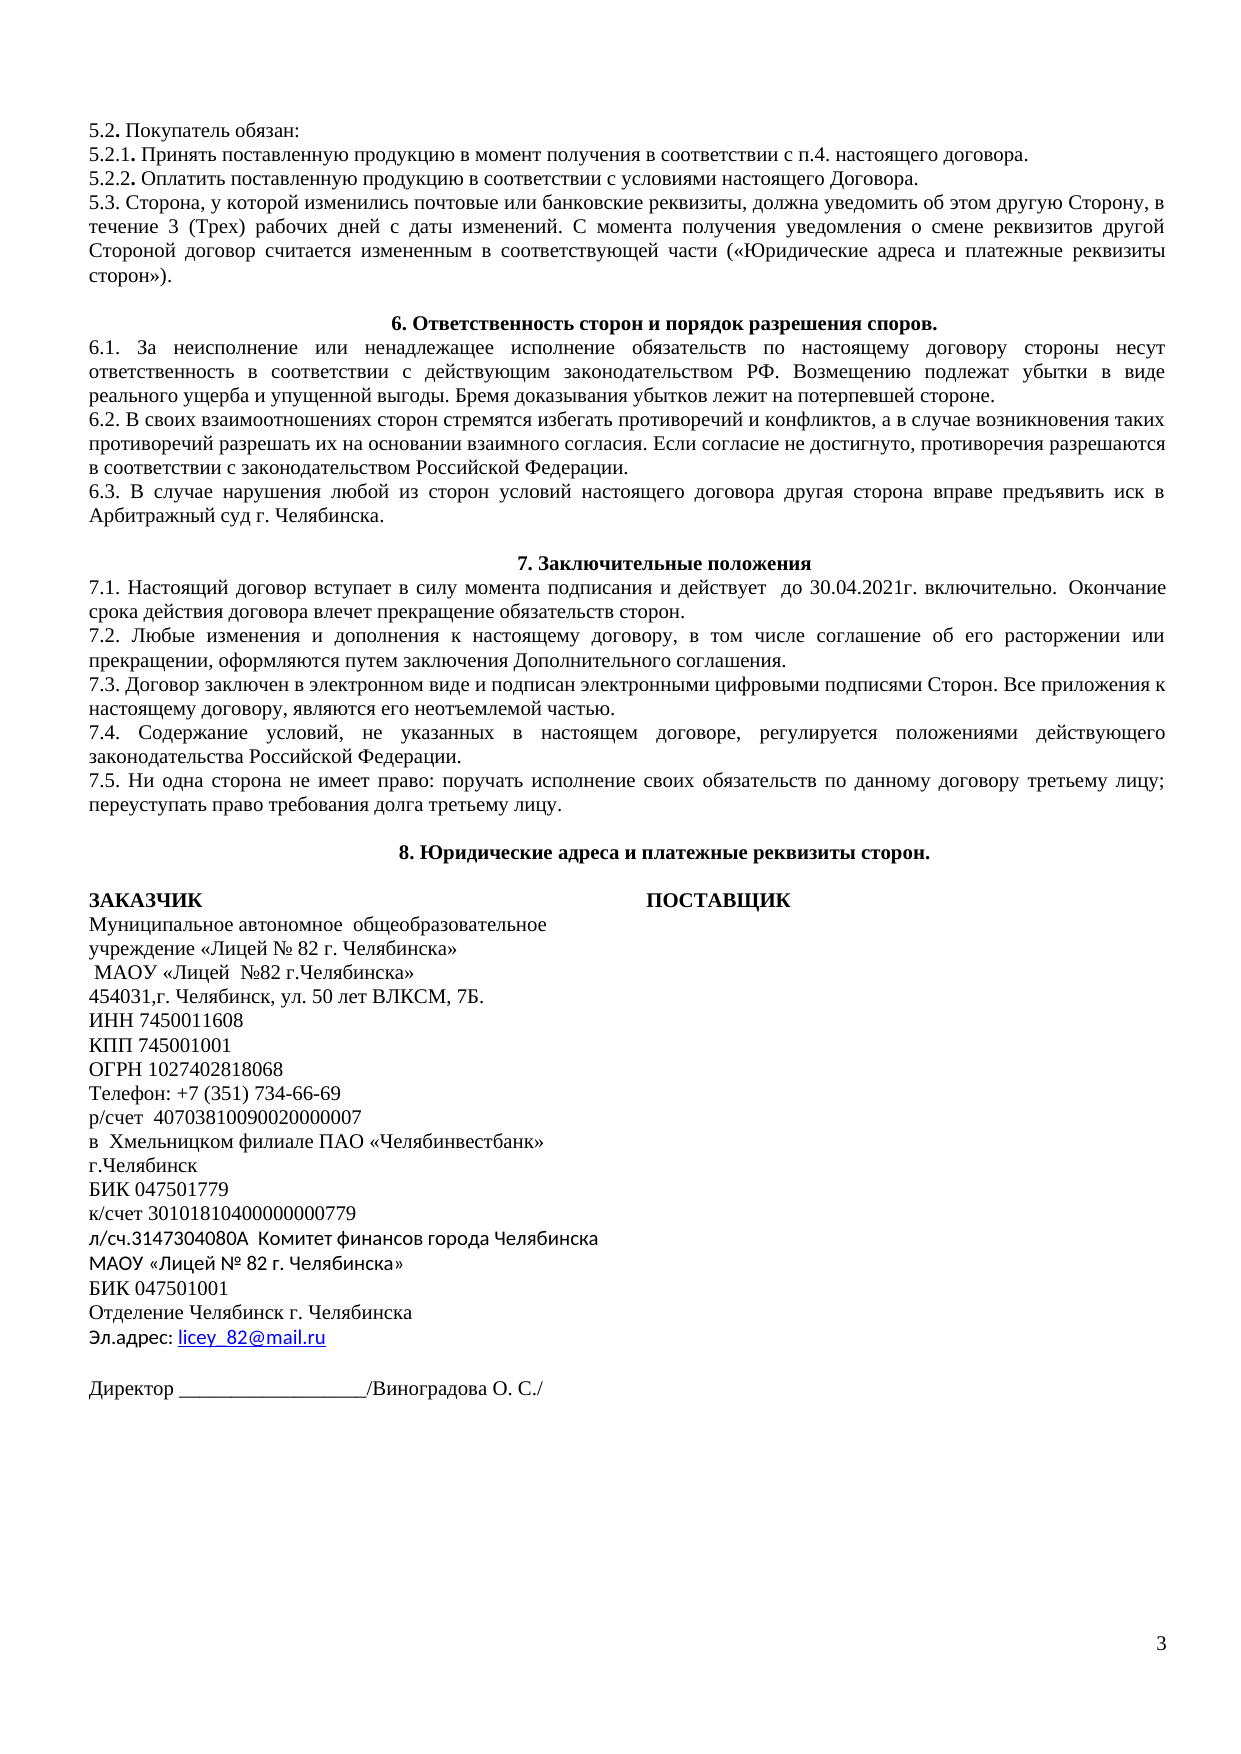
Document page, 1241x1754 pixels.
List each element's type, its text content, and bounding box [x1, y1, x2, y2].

text 5.2.2. Оплатить поставленную продукцию в соответствии с условиями настоящего Договора. [89, 166, 1166, 190]
text 6. Ответственность сторон и порядок разрешения споров. [89, 311, 1166, 335]
text 5.3. Сторона, у которой изменились почтовые или банковские реквизиты, должна уведомить об этом другую Сторону, в течение 3 (Трех) рабочих дней с даты изменений. С момента получения уведомления о смене реквизитов другой Стороной договор считается измененным в соответствующей части («Юридические адреса и платежные реквизиты сторон»). [89, 190, 1166, 287]
text 7.5. Ни одна сторона не имеет право: поручать исполнение своих обязательств по данному договору третьему лицу; переуступать право требования долга третьему лицу. [89, 768, 1166, 816]
text 6.2. В своих взаимоотношениях сторон стремятся избегать противоречий и конфликтов, а в случае возникновения таких противоречий разрешать их на основании взаимного согласия. Если согласие не достигнуто, противоречия разрешаются в соответствии с законодательством Российской Федерации. [89, 407, 1166, 479]
text 5.2. Покупатель обязан: [89, 118, 1166, 142]
text 5.2.1. Принять поставленную продукцию в момент получения в соответствии с п.4. настоящего договора. [89, 142, 1166, 166]
table_header ПОСТАВЩИК [635, 888, 1104, 1508]
table_header ЗАКАЗЧИК Муниципальное автономное общеобразовательное учреждение «Лицей № 82 г. Челябинска» МАОУ «Лицей №82 г.Челябинска» 454031,г. Челябинск, ул. 50 лет ВЛКСМ, 7Б. ИНН 7450011608 КПП 745001001 ОГРН 1027402818068 Телефон: +7 (351) 734-66-69 р/счет 40703810090020000007 в Хмельницком филиале ПАО «Челябинвестбанк» г.Челябинск БИК 047501779 к/счет 30101810400000000779 л/сч.3147304080А Комитет финансов города Челябинска МАОУ «Лицей № 82 г. Челябинска» БИК 047501001 Отделение Челябинск г. Челябинска Эл.адрес: licey_82@mail.ru Директор __________________/Виноградова О. С./ [78, 888, 635, 1508]
text 6.3. В случае нарушения любой из сторон условий настоящего договора другая сторона вправе предъявить иск в Арбитражный суд г. Челябинска. [89, 479, 1166, 527]
text 6.1. За неисполнение или ненадлежащее исполнение обязательств по настоящему договору стороны несут ответственность в соответствии с действующим законодательством РФ. Возмещению подлежат убытки в виде реального ущерба и упущенной выгоды. Бремя доказывания убытков лежит на потерпевшей стороне. [89, 335, 1166, 407]
text 7.2. Любые изменения и дополнения к настоящему договору, в том числе соглашение об его расторжении или прекращении, оформляются путем заключения Дополнительного соглашения. [89, 623, 1166, 672]
text 8. Юридические адреса и платежные реквизиты сторон. [89, 840, 1166, 864]
text 7.1. Настоящий договор вступает в силу момента подписания и действует до 30.04.2021г. включительно. Окончание срока действия договора влечет прекращение обязательств сторон. [89, 575, 1166, 623]
text 7. Заключительные положения [89, 551, 1166, 575]
text 7.4. Содержание условий, не указанных в настоящем договоре, регулируется положениями действующего законодательства Российской Федерации. [89, 720, 1166, 768]
text 7.3. Договор заключен в электронном виде и подписан электронными цифровыми подписями Сторон. Все приложения к настоящему договору, являются его неотъемлемой частью. [89, 672, 1166, 720]
